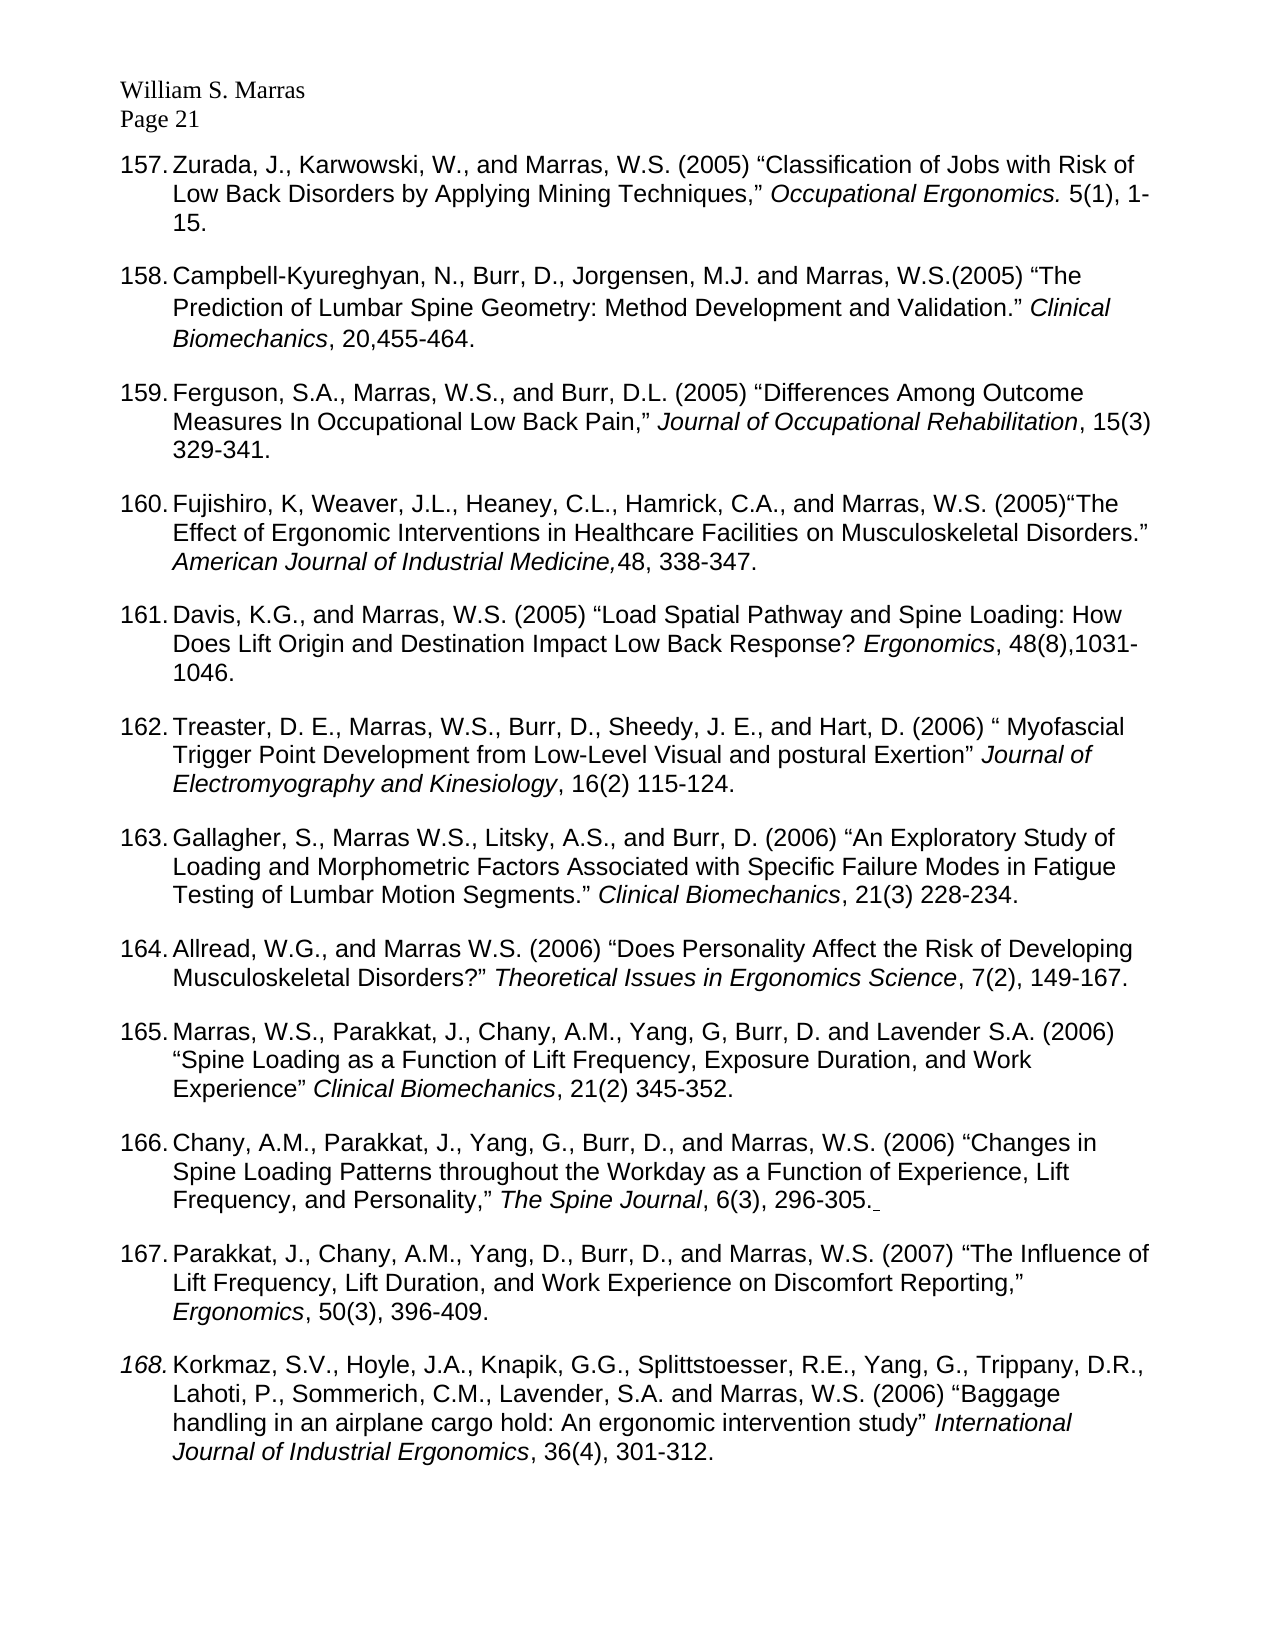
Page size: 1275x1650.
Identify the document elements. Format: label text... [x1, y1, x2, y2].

list Gallagher, S., Marras W.S., Litsky, A.S., and Burr, D. (2006) “An Exploratory Study of Loading and Morphometric Factors Associated with Specific Failure Modes in Fatigue Testing of Lumbar Motion Segments.” Clinical Biomechanics, 21(3) 228-234. [120, 823, 1155, 909]
list Fujishiro, K, Weaver, J.L., Heaney, C.L., Hamrick, C.A., and Marras, W.S. (2005)“The Effect of Ergonomic Interventions in Healthcare Facilities on Musculoskeletal Disorders.” American Journal of Industrial Medicine,48, 338-347. [120, 489, 1155, 575]
list Zurada, J., Karwowski, W., and Marras, W.S. (2005) “Classification of Jobs with Risk of Low Back Disorders by Applying Mining Techniques,” Occupational Ergonomics. 5(1), 1-15. [120, 150, 1155, 236]
list Treaster, D. E., Marras, W.S., Burr, D., Sheedy, J. E., and Hart, D. (2006) “ Myofascial Trigger Point Development from Low-Level Visual and postural Exertion” Journal of Electromyography and Kinesiology, 16(2) 115-124. [120, 712, 1155, 798]
list Davis, K.G., and Marras, W.S. (2005) “Load Spatial Pathway and Spine Loading: How Does Lift Origin and Destination Impact Low Back Response? Ergonomics, 48(8),1031-1046. [120, 600, 1155, 687]
list Parakkat, J., Chany, A.M., Yang, D., Burr, D., and Marras, W.S. (2007) “The Influence of Lift Frequency, Lift Duration, and Work Experience on Discomfort Reporting,” Ergonomics, 50(3), 396-409. [120, 1239, 1155, 1325]
list Chany, A.M., Parakkat, J., Yang, G., Burr, D., and Marras, W.S. (2006) “Changes in Spine Loading Patterns throughout the Workday as a Function of Experience, Lift Frequency, and Personality,” The Spine Journal, 6(3), 296-305. [120, 1128, 1155, 1214]
list Ferguson, S.A., Marras, W.S., and Burr, D.L. (2005) “Differences Among Outcome Measures In Occupational Low Back Pain,” Journal of Occupational Rehabilitation, 15(3) 329-341. [120, 378, 1155, 464]
list Marras, W.S., Parakkat, J., Chany, A.M., Yang, G, Burr, D. and Lavender S.A. (2006) “Spine Loading as a Function of Lift Frequency, Exposure Duration, and Work Experience” Clinical Biomechanics, 21(2) 345-352. [120, 1017, 1155, 1103]
list Campbell-Kyureghyan, N., Burr, D., Jorgensen, M.J. and Marras, W.S.(2005) “The Prediction of Lumbar Spine Geometry: Method Development and Validation.” Clinical Biomechanics, 20,455-464. [120, 261, 1155, 353]
list Korkmaz, S.V., Hoyle, J.A., Knapik, G.G., Splittstoesser, R.E., Yang, G., Trippany, D.R., Lahoti, P., Sommerich, C.M., Lavender, S.A. and Marras, W.S. (2006) “Baggage handling in an airplane cargo hold: An ergonomic intervention study” International Journal of Industrial Ergonomics, 36(4), 301-312. [120, 1350, 1155, 1465]
list Allread, W.G., and Marras W.S. (2006) “Does Personality Affect the Risk of Developing Musculoskeletal Disorders?” Theoretical Issues in Ergonomics Science, 7(2), 149-167. [120, 934, 1155, 992]
